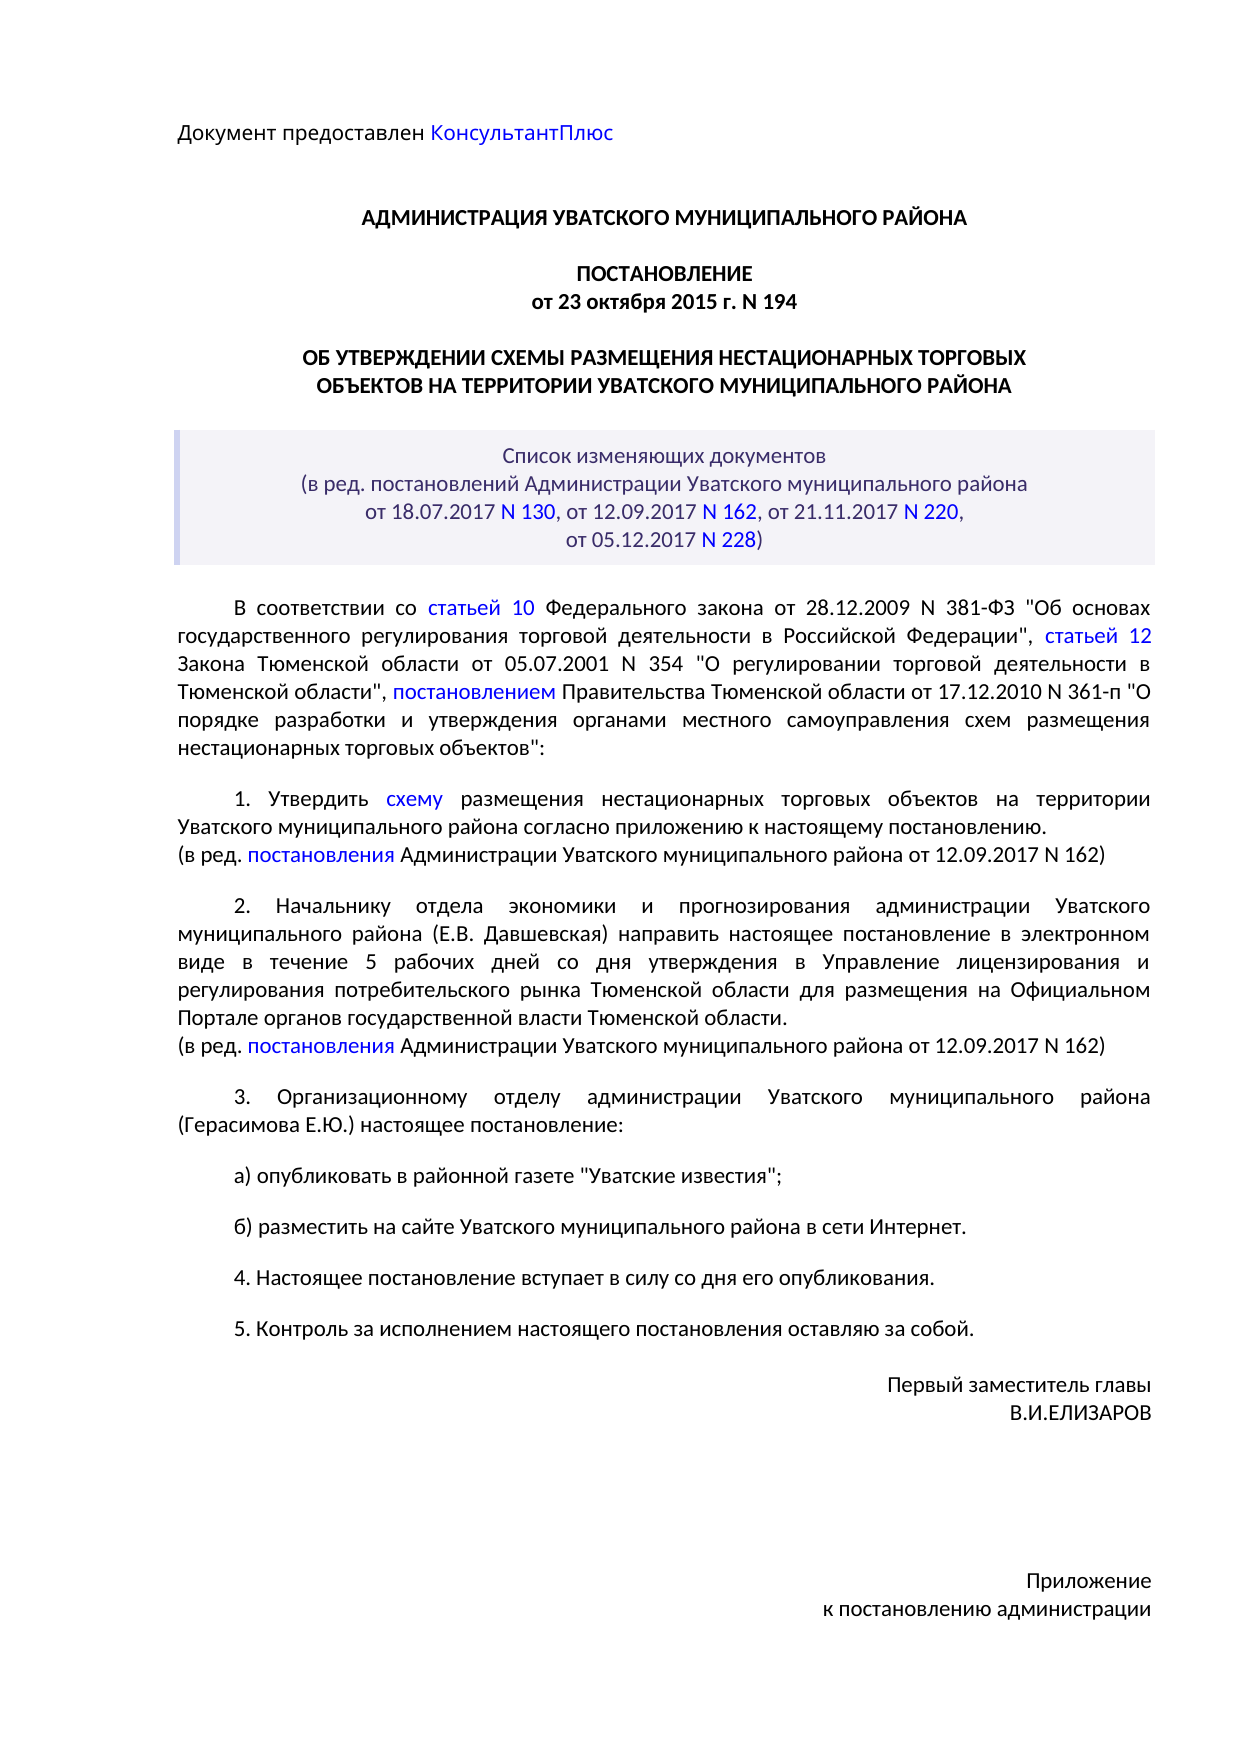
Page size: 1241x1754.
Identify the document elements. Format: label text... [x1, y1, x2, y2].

title от 23 октября 2015 г. N 194 [177, 287, 1152, 315]
text к постановлению администрации [177, 1594, 1152, 1622]
title ПОСТАНОВЛЕНИЕ [177, 259, 1152, 287]
text В.И.ЕЛИЗАРОВ [177, 1398, 1152, 1426]
title ОБ УТВЕРЖДЕНИИ СХЕМЫ РАЗМЕЩЕНИЯ НЕСТАЦИОНАРНЫХ ТОРГОВЫХ [177, 343, 1152, 371]
text 1. Утвердить схему размещения нестационарных торговых объектов на территории Уватского муниципального района согласно приложению к настоящему постановлению. [177, 784, 1152, 840]
text 5. Контроль за исполнением настоящего постановления оставляю за собой. [177, 1314, 1152, 1342]
text а) опубликовать в районной газете "Уватские известия"; [177, 1161, 1152, 1189]
text 2. Начальнику отдела экономики и прогнозирования администрации Уватского муниципального района (Е.В. Давшевская) направить настоящее постановление в электронном виде в течение 5 рабочих дней со дня утверждения в Управление лицензирования и регулирования потребительского рынка Тюменской области для размещения на Официальном Портале органов государственной власти Тюменской области. [177, 891, 1152, 1031]
table_header Список изменяющих документов (в ред. постановлений Администрации Уватского муниципального района от 18.07.2017 N 130, от 12.09.2017 N 162, от 21.11.2017 N 220, от 05.12.2017 N 228) [180, 430, 1149, 565]
title Документ предоставлен КонсультантПлюс [177, 118, 1152, 175]
text 4. Настоящее постановление вступает в силу со дня его опубликования. [177, 1263, 1152, 1291]
text б) разместить на сайте Уватского муниципального района в сети Интернет. [177, 1212, 1152, 1240]
text В соответствии со статьей 10 Федерального закона от 28.12.2009 N 381-ФЗ "Об основах государственного регулирования торговой деятельности в Российской Федерации", статьей 12 Закона Тюменской области от 05.07.2001 N 354 "О регулировании торговой деятельности в Тюменской области", постановлением Правительства Тюменской области от 17.12.2010 N 361-п "О порядке разработки и утверждения органами местного самоуправления схем размещения нестационарных торговых объектов": [177, 593, 1152, 761]
title АДМИНИСТРАЦИЯ УВАТСКОГО МУНИЦИПАЛЬНОГО РАЙОНА [177, 203, 1152, 231]
text Первый заместитель главы [177, 1370, 1152, 1398]
text (в ред. постановления Администрации Уватского муниципального района от 12.09.2017 N 162) [177, 1031, 1152, 1059]
text (в ред. постановления Администрации Уватского муниципального района от 12.09.2017 N 162) [177, 840, 1152, 868]
text 3. Организационному отделу администрации Уватского муниципального района (Герасимова Е.Ю.) настоящее постановление: [177, 1082, 1152, 1138]
text Приложение [177, 1566, 1152, 1594]
title ОБЪЕКТОВ НА ТЕРРИТОРИИ УВАТСКОГО МУНИЦИПАЛЬНОГО РАЙОНА [177, 371, 1152, 399]
